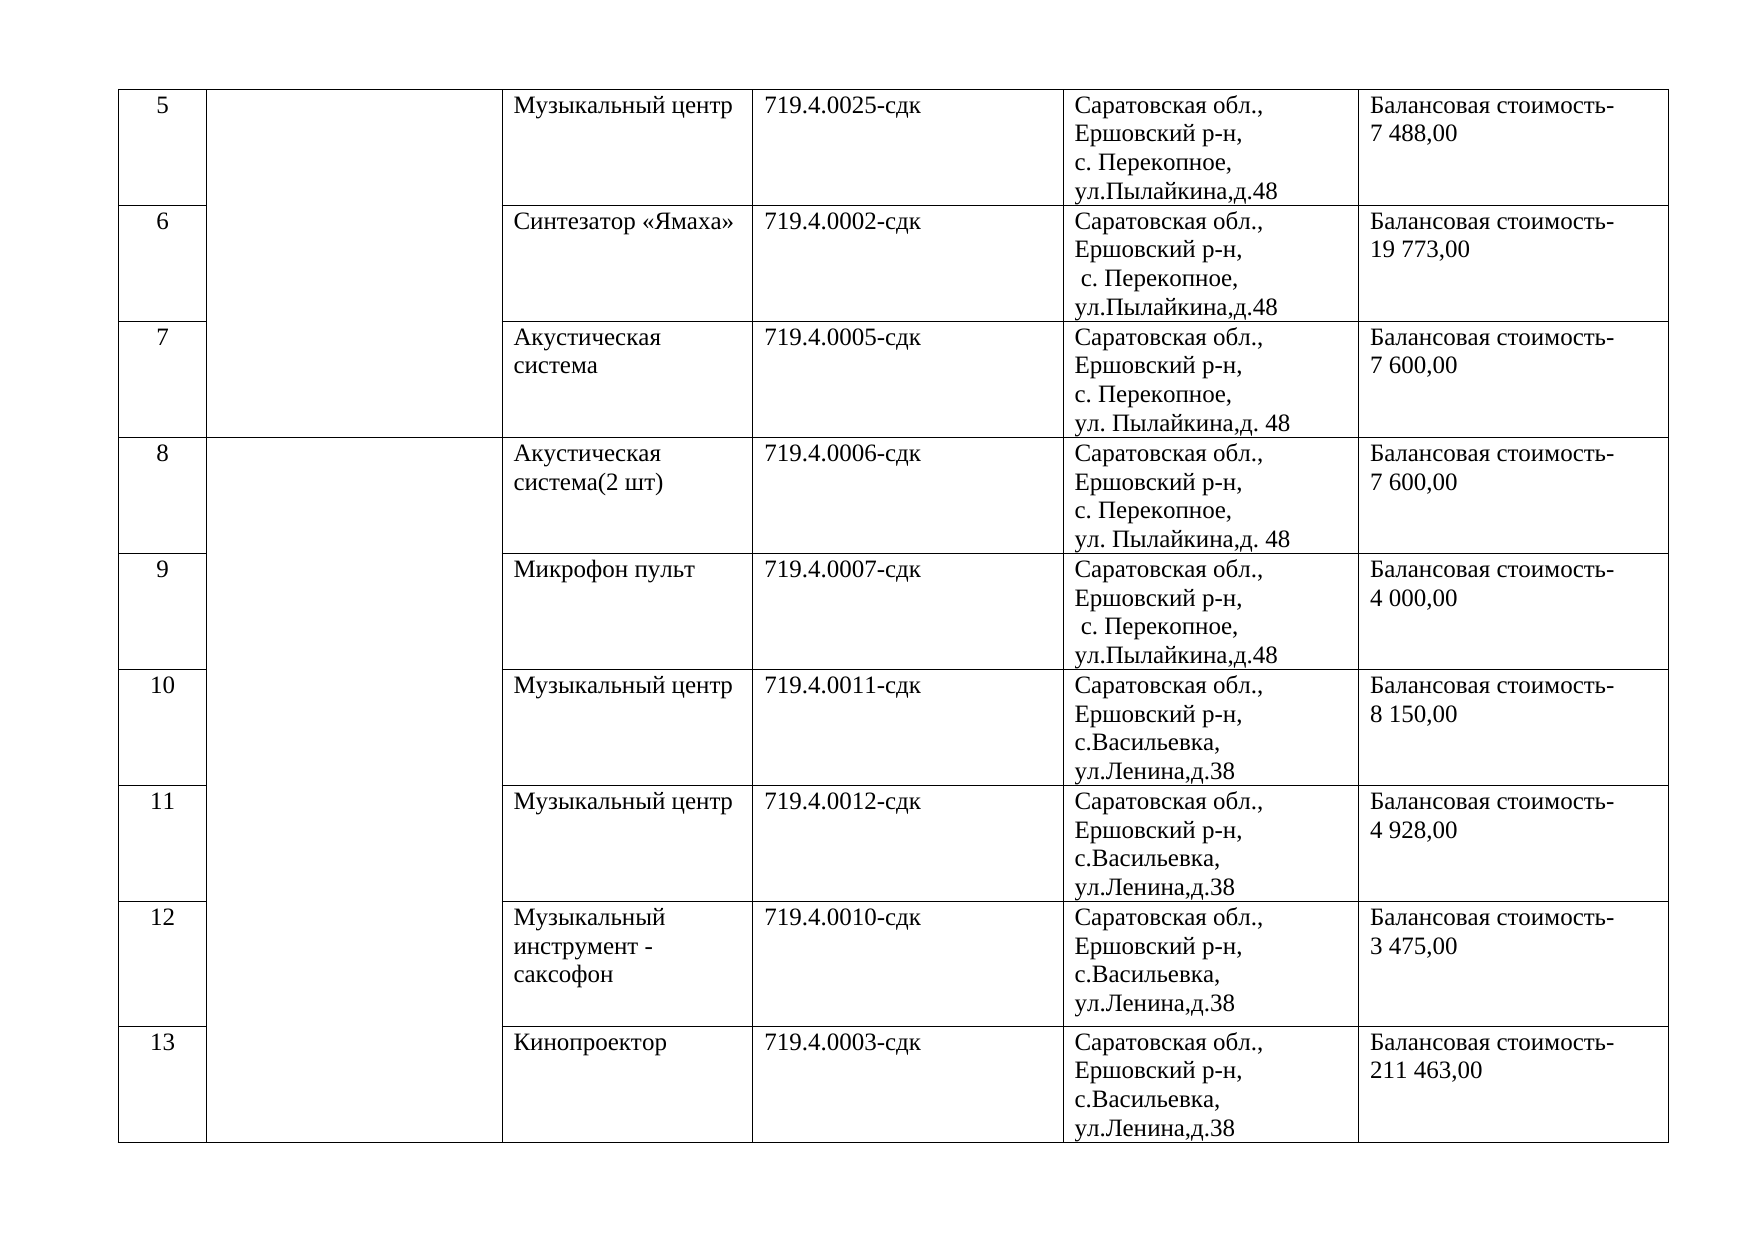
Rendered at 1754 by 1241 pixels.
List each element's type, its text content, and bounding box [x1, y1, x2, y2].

table_cell 719.4.0002-сдк [753, 206, 1063, 321]
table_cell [1064, 902, 1358, 1026]
table_cell Балансовая стоимость- 3 475,00 [1359, 902, 1668, 1026]
table_cell Балансовая стоимость- 211 463,00 [1359, 1027, 1668, 1142]
table_cell 719.4.0012-сдк [753, 786, 1063, 901]
table_cell Синтезатор «Ямаха» [503, 206, 752, 321]
table_cell Саратовская обл., Ершовский р-н, с. Перекопное, ул. Пылайкина,д. 48 [1064, 438, 1358, 553]
table_cell Балансовая стоимость- 7 600,00 [1359, 322, 1668, 437]
table_cell 12 [119, 902, 206, 1026]
table_cell [207, 438, 502, 1142]
table_cell 719.4.0010-сдк [753, 902, 1063, 1026]
table_cell 719.4.0006-сдк [753, 438, 1063, 553]
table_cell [1064, 1027, 1358, 1142]
table_cell Музыкальный центр [503, 90, 752, 205]
table_cell 5 [119, 90, 206, 205]
table_cell 9 [119, 554, 206, 669]
table_cell 719.4.0005-сдк [753, 322, 1063, 437]
table_cell 719.4.0003-сдк [753, 1027, 1063, 1142]
table_cell Саратовская обл., Ершовский р-н, с.Васильевка, ул.Ленина,д.38 [1064, 786, 1358, 901]
table_cell Музыкальный центр [503, 670, 752, 785]
table_cell Акустическая система(2 шт) [503, 438, 752, 553]
table_cell Балансовая стоимость- 4 000,00 [1359, 554, 1668, 669]
table_cell 7 [119, 322, 206, 437]
table_cell Балансовая стоимость- 8 150,00 [1359, 670, 1668, 785]
table_cell 11 [119, 786, 206, 901]
table_cell Музыкальный центр [503, 786, 752, 901]
table_cell 719.4.0011-сдк [753, 670, 1063, 785]
table_cell 719.4.0025-сдк [753, 90, 1063, 205]
table_cell 13 [119, 1027, 206, 1142]
table_cell 10 [119, 670, 206, 785]
table_cell 719.4.0007-сдк [753, 554, 1063, 669]
table_cell Саратовская обл., Ершовский р-н, с. Перекопное, ул. Пылайкина,д. 48 [1064, 322, 1358, 437]
table_cell 6 [119, 206, 206, 321]
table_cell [1064, 90, 1358, 205]
table_cell 8 [119, 438, 206, 553]
table_cell Саратовская обл., Ершовский р-н, с. Перекопное, ул.Пылайкина,д.48 [1064, 554, 1358, 669]
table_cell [1064, 206, 1358, 321]
table_cell Балансовая стоимость- 7 488,00 [1359, 90, 1668, 205]
table_cell Кинопроектор [503, 1027, 752, 1142]
table_cell Балансовая стоимость- 7 600,00 [1359, 438, 1668, 553]
table_cell Микрофон пульт [503, 554, 752, 669]
table_cell Саратовская обл., Ершовский р-н, с.Васильевка, ул.Ленина,д.38 [1064, 670, 1358, 785]
table_cell Музыкальный инструмент - саксофон [503, 902, 752, 1026]
table_cell Акустическая система [503, 322, 752, 437]
table_cell Балансовая стоимость- 19 773,00 [1359, 206, 1668, 321]
table_cell Балансовая стоимость- 4 928,00 [1359, 786, 1668, 901]
